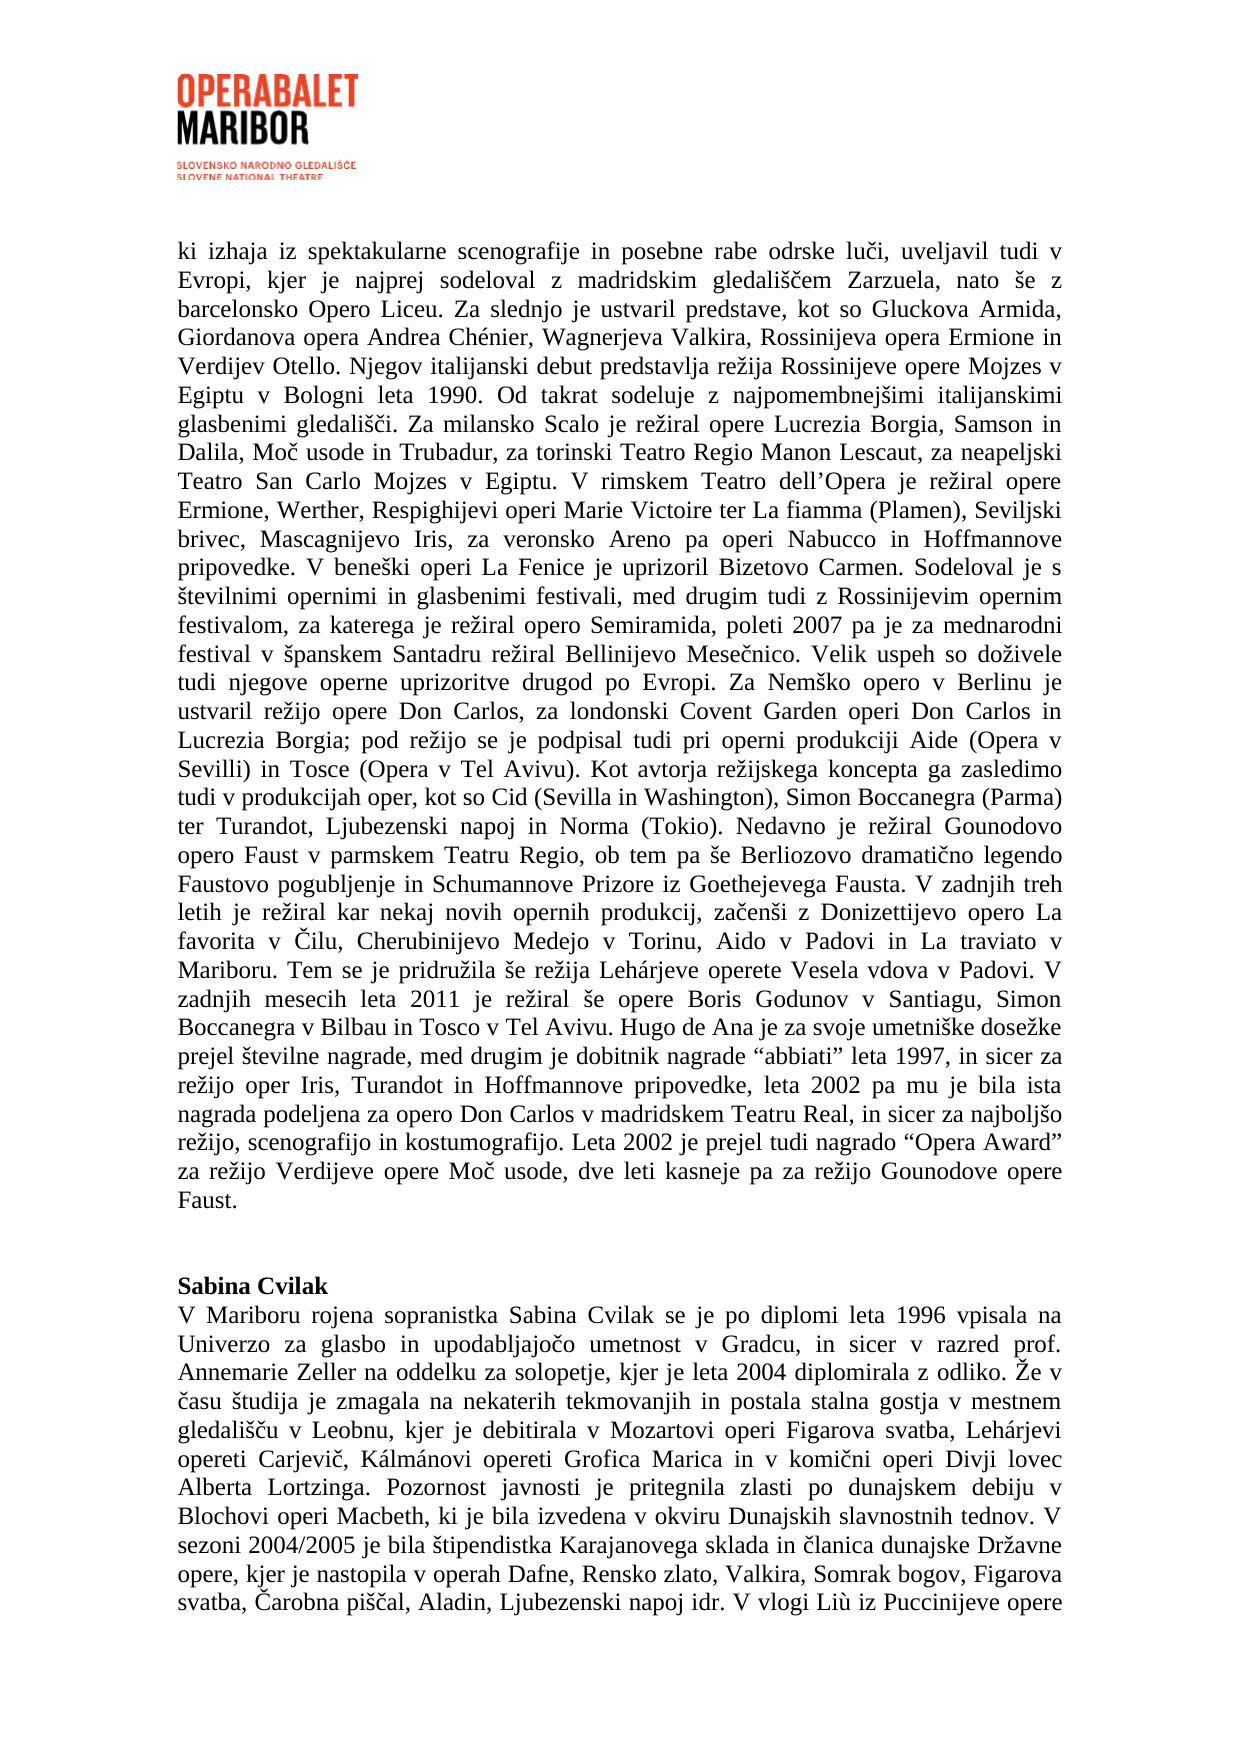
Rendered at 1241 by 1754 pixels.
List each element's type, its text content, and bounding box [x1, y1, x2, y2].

text Sabina Cvilak [177, 1271, 1063, 1300]
picture [177, 73, 359, 180]
